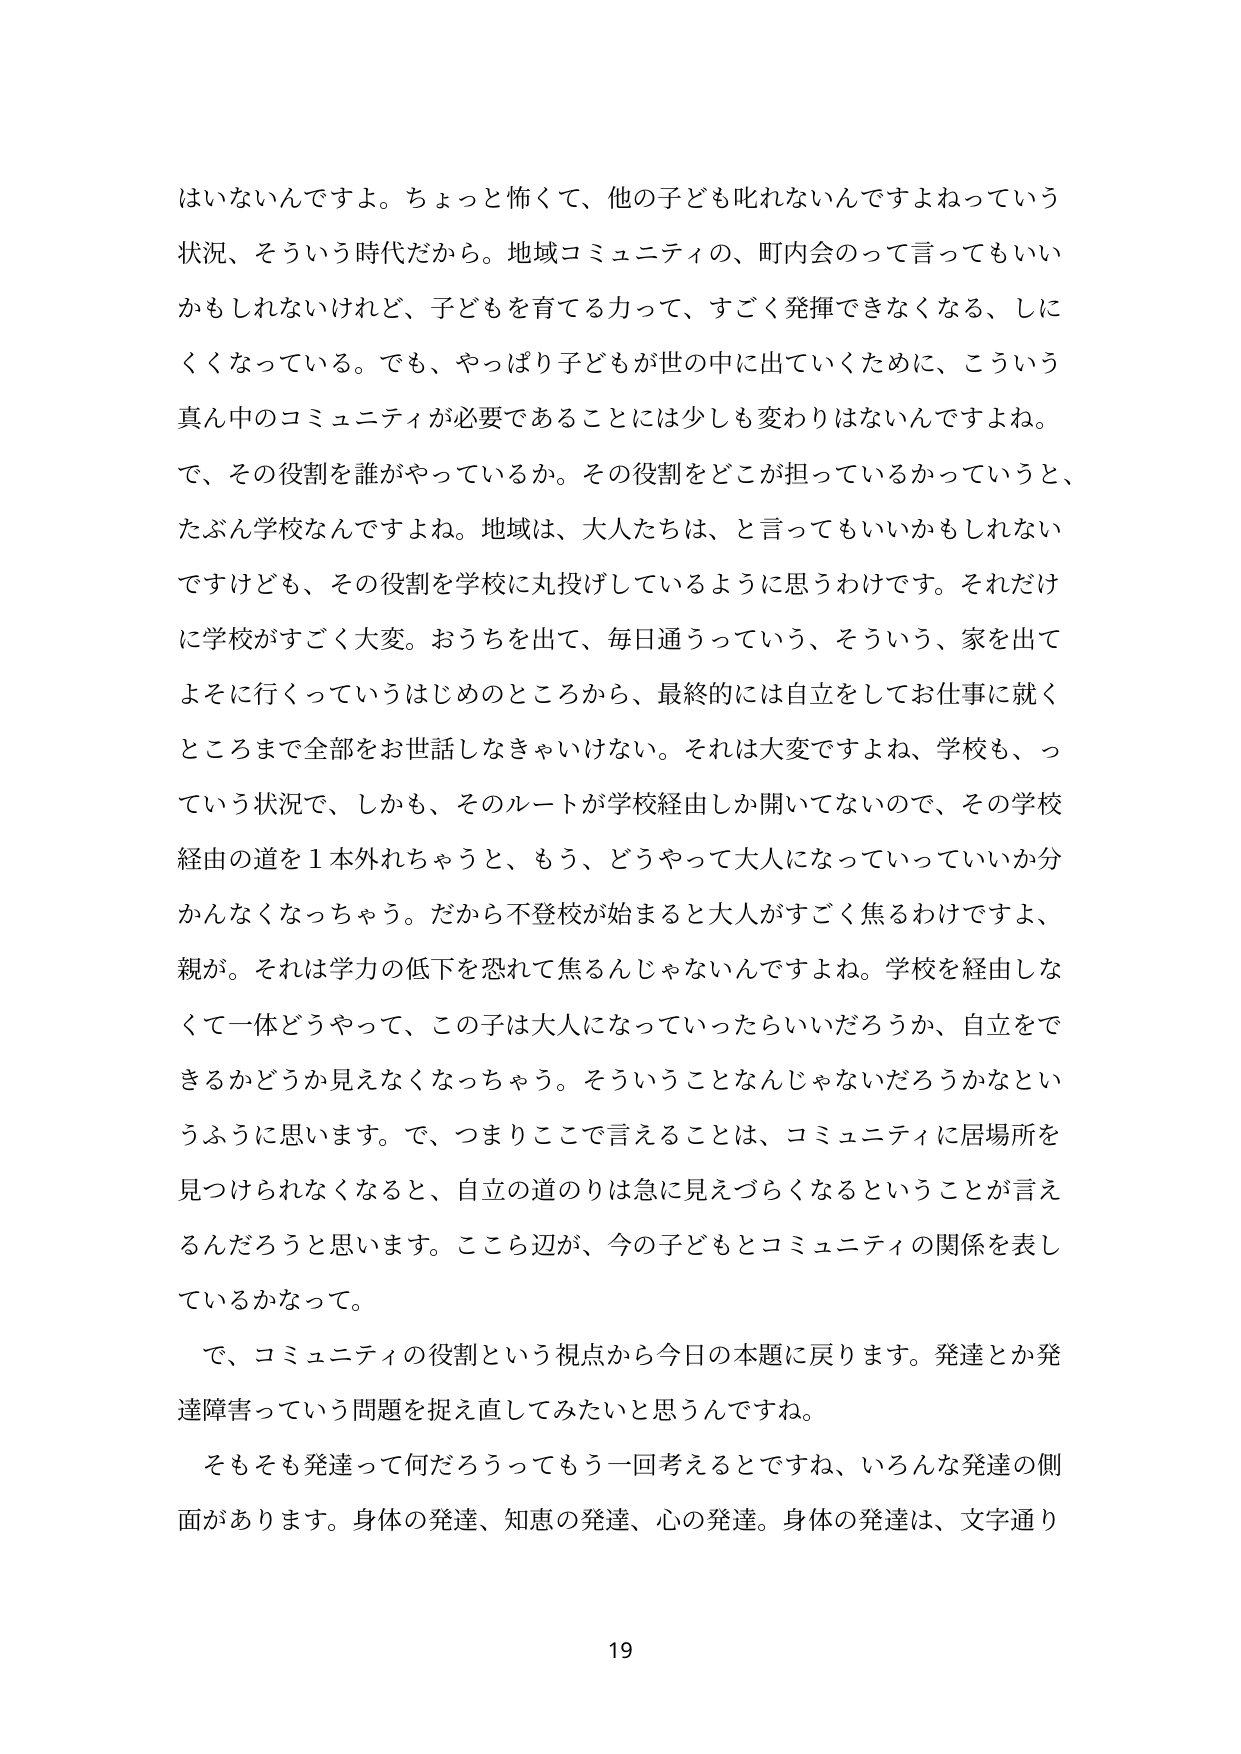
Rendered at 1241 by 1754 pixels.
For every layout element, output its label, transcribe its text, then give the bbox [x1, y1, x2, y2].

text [177, 178, 1063, 1317]
text で、コミュニティの役割という視点から今日の本題に戻ります。発達とか発達障害っていう問題を捉え直してみたいと思うんですね。 [177, 1335, 1063, 1427]
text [177, 1445, 1063, 1537]
